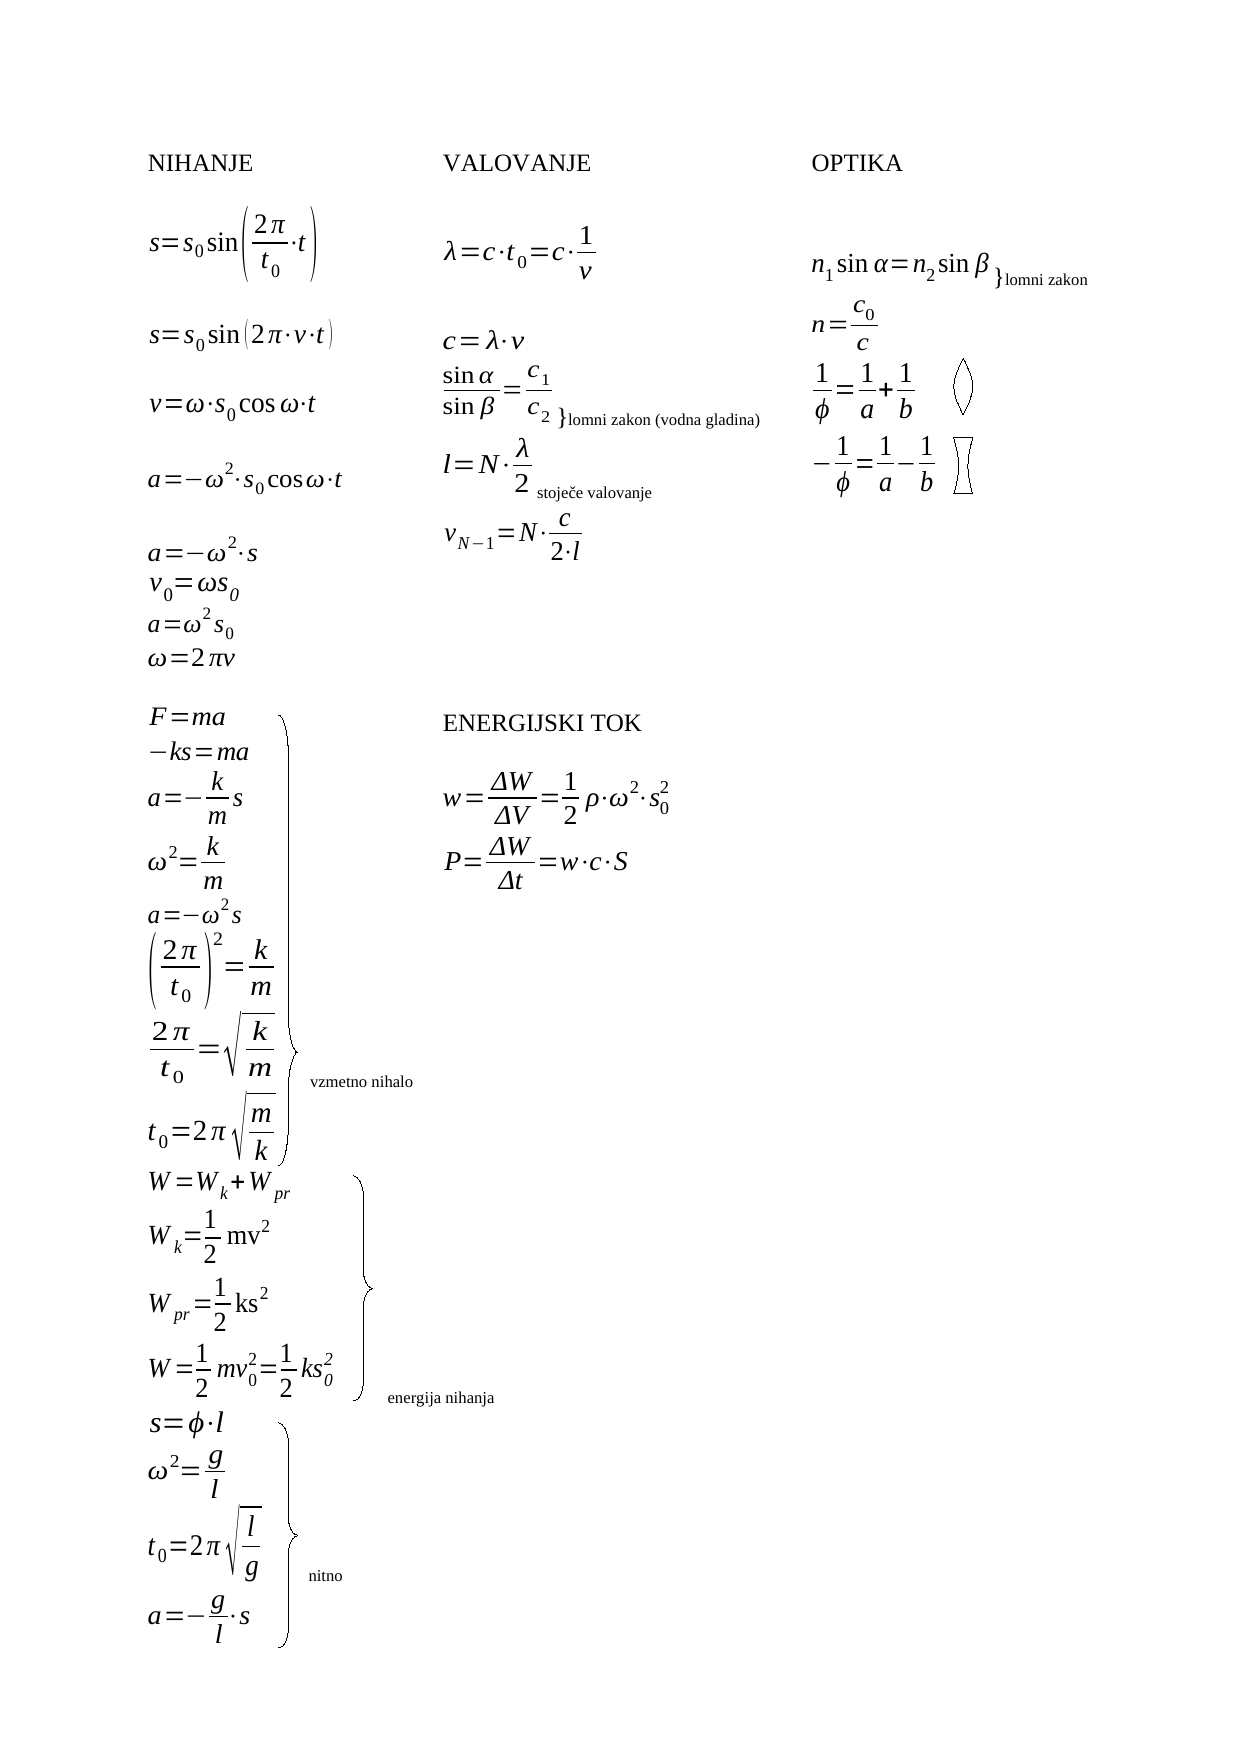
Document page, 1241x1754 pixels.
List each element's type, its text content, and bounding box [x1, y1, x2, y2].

text stoječe valovanje [148, 431, 1093, 502]
text NIHANJE VALOVANJE OPTIKA [148, 148, 1093, 176]
text vzmetno nihalo [148, 1011, 1093, 1091]
text nitno [148, 1504, 1093, 1585]
text energija nihanja [148, 1166, 1093, 1407]
text }lomni zakon [148, 205, 1093, 291]
text ENERGIJSKI TOK [148, 702, 1093, 737]
text }lomni zakon (vodna gladina) [148, 355, 1093, 431]
